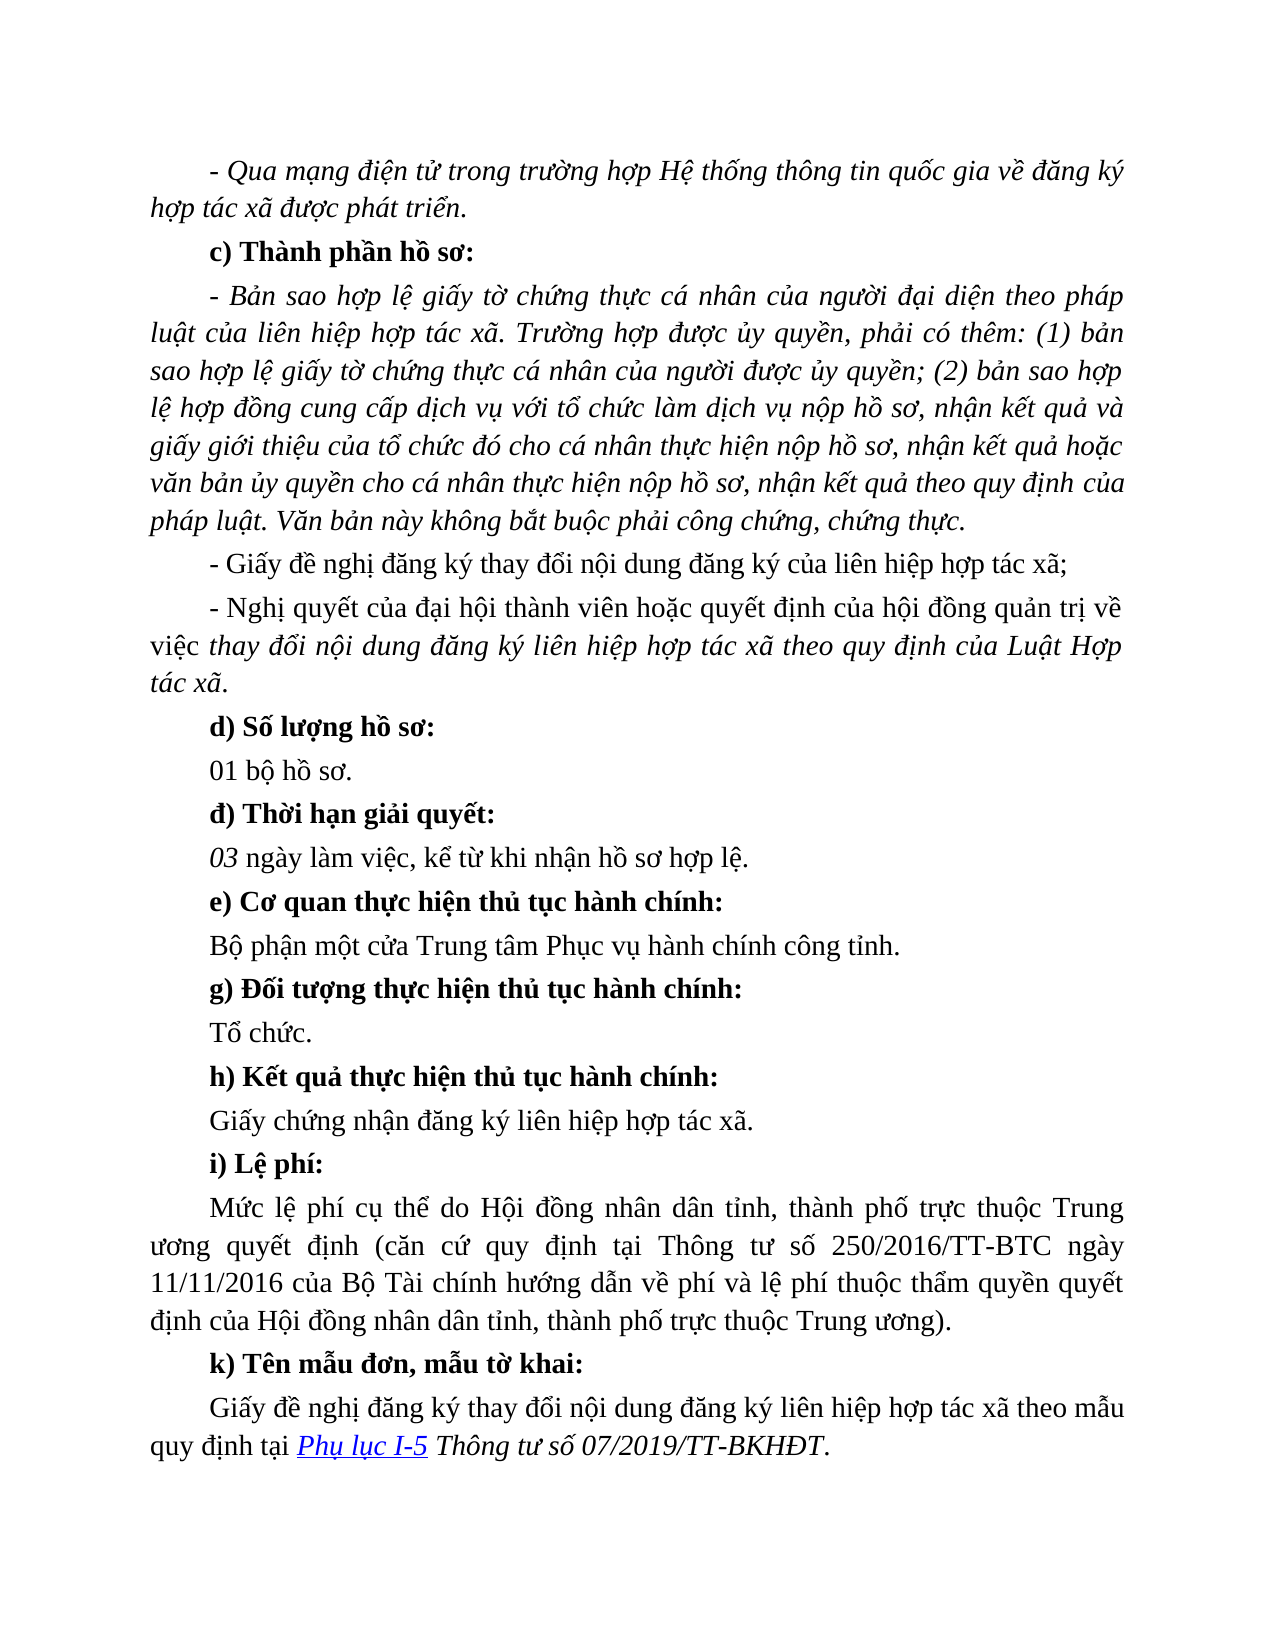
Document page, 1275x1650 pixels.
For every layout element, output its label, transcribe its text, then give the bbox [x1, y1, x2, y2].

text c) Thành phần hồ sơ: [150, 231, 1125, 269]
text 03 ngày làm việc, kể từ khi nhận hồ sơ hợp lệ. [150, 837, 1125, 875]
text - Bản sao hợp lệ giấy tờ chứng thực cá nhân của người đại diện theo pháp luật của liên hiệp hợp tác xã. Trường hợp được ủy quyền, phải có thêm: (1) bản sao hợp lệ giấy tờ chứng thực cá nhân của người được ủy quyền; (2) bản sao hợp lệ hợp đồng cung cấp dịch vụ với tổ chức làm dịch vụ nộp hồ sơ, nhận kết quả và giấy giới thiệu của tổ chức đó cho cá nhân thực hiện nộp hồ sơ, nhận kết quả hoặc văn bản ủy quyền cho cá nhân thực hiện nộp hồ sơ, nhận kết quả theo quy định của pháp luật. Văn bản này không bắt buộc phải công chứng, chứng thực. [150, 275, 1125, 537]
text g) Đối tượng thực hiện thủ tục hành chính: [150, 969, 1125, 1006]
text Mức lệ phí cụ thể do Hội đồng nhân dân tỉnh, thành phố trực thuộc Trung ương quyết định (căn cứ quy định tại Thông tư số 250/2016/TT-BTC ngày 11/11/2016 của Bộ Tài chính hướng dẫn về phí và lệ phí thuộc thẩm quyền quyết định của Hội đồng nhân dân tỉnh, thành phố trực thuộc Trung ương). [150, 1187, 1125, 1337]
text - Qua mạng điện tử trong trường hợp Hệ thống thông tin quốc gia về đăng ký hợp tác xã được phát triển. [150, 150, 1125, 225]
text Bộ phận một cửa Trung tâm Phục vụ hành chính công tỉnh. [150, 925, 1125, 962]
text đ) Thời hạn giải quyết: [150, 794, 1125, 831]
text h) Kết quả thực hiện thủ tục hành chính: [150, 1056, 1125, 1094]
text Tổ chức. [150, 1012, 1125, 1050]
text Giấy đề nghị đăng ký thay đổi nội dung đăng ký liên hiệp hợp tác xã theo mẫu quy định tại Phụ lục I-5 Thông tư số 07/2019/TT-BKHĐT. [150, 1387, 1125, 1462]
text e) Cơ quan thực hiện thủ tục hành chính: [150, 881, 1125, 919]
text - Giấy đề nghị đăng ký thay đổi nội dung đăng ký của liên hiệp hợp tác xã; [150, 544, 1125, 581]
text - Nghị quyết của đại hội thành viên hoặc quyết định của hội đồng quản trị về việc thay đổi nội dung đăng ký liên hiệp hợp tác xã theo quy định của Luật Hợp tác xã. [150, 587, 1125, 700]
text Giấy chứng nhận đăng ký liên hiệp hợp tác xã. [150, 1100, 1125, 1137]
text 01 bộ hồ sơ. [150, 750, 1125, 787]
text k) Tên mẫu đơn, mẫu tờ khai: [150, 1344, 1125, 1381]
text i) Lệ phí: [150, 1144, 1125, 1181]
text d) Số lượng hồ sơ: [150, 706, 1125, 744]
